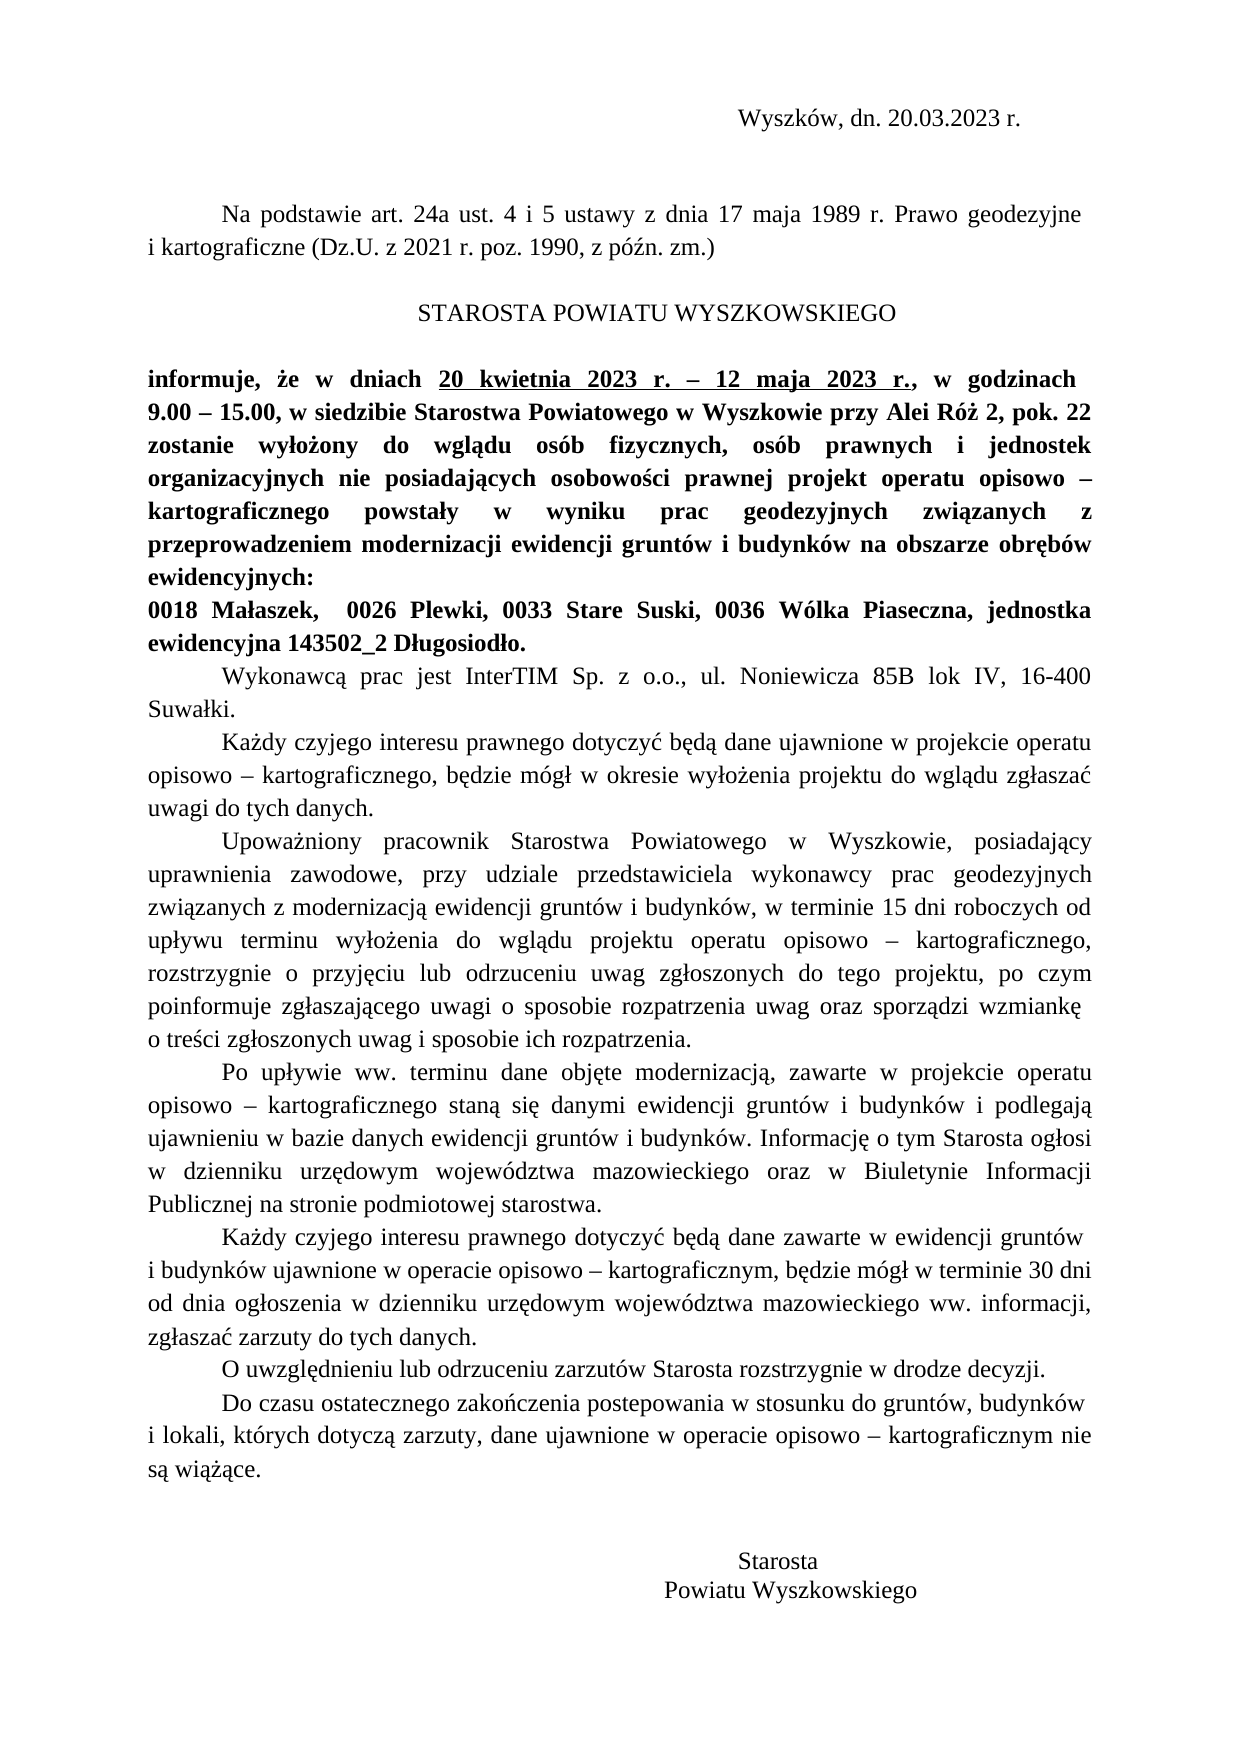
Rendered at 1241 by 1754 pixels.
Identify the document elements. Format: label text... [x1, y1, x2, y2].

text Każdy czyjego interesu prawnego dotyczyć będą dane ujawnione w projekcie operatu opisowo – kartograficznego, będzie mógł w okresie wyłożenia projektu do wglądu zgłaszać uwagi do tych danych. [148, 727, 1093, 822]
text Upoważniony pracownik Starostwa Powiatowego w Wyszkowie, posiadający uprawnienia zawodowe, przy udziale przedstawiciela wykonawcy prac geodezyjnych związanych z modernizacją ewidencji gruntów i budynków, w terminie 15 dni roboczych od upływu terminu wyłożenia do wglądu projektu operatu opisowo – kartograficznego, rozstrzygnie o przyjęciu lub odrzuceniu uwag zgłoszonych do tego projektu, po czym poinformuje zgłaszającego uwagi o sposobie rozpatrzenia uwag oraz sporządzi wzmiankę o treści zgłoszonych uwag i sposobie ich rozpatrzenia. [148, 826, 1093, 1053]
text O uwzględnieniu lub odrzuceniu zarzutów Starosta rozstrzygnie w drodze decyzji. [148, 1354, 1093, 1383]
text Każdy czyjego interesu prawnego dotyczyć będą dane zawarte w ewidencji gruntów i budynków ujawnione w operacie opisowo – kartograficznym, będzie mógł w terminie 30 dni od dnia ogłoszenia w dzienniku urzędowym województwa mazowieckiego ww. informacji, zgłaszać zarzuty do tych danych. [148, 1222, 1093, 1350]
text Starosta [664, 1546, 1093, 1575]
text Wykonawcą prac jest InterTIM Sp. z o.o., ul. Noniewicza 85B lok IV, 16-400 Suwałki. [148, 661, 1093, 723]
text informuje, że w dniach 20 kwietnia 2023 r. – 12 maja 2023 r., w godzinach 9.00 – 15.00, w siedzibie Starostwa Powiatowego w Wyszkowie przy Alei Róż 2, pok. 22 zostanie wyłożony do wglądu osób fizycznych, osób prawnych i jednostek organizacyjnych nie posiadających osobowości prawnej projekt operatu opisowo – kartograficznego powstały w wyniku prac geodezyjnych związanych z przeprowadzeniem modernizacji ewidencji gruntów i budynków na obszarze obrębów ewidencyjnych: 0018 Małaszek, 0026 Plewki, 0033 Stare Suski, 0036 Wólka Piaseczna, jednostka ewidencyjna 143502_2 Długosiodło. [148, 364, 1093, 657]
text Na podstawie art. 24a ust. 4 i 5 ustawy z dnia 17 maja 1989 r. Prawo geodezyjne i kartograficzne (Dz.U. z 2021 r. poz. 1990, z późn. zm.) [148, 199, 1093, 261]
text Powiatu Wyszkowskiego [590, 1575, 1093, 1604]
text STAROSTA POWIATU WYSZKOWSKIEGO [148, 298, 1093, 327]
text Po upływie ww. terminu dane objęte modernizacją, zawarte w projekcie operatu opisowo – kartograficznego staną się danymi ewidencji gruntów i budynków i podlegają ujawnieniu w bazie danych ewidencji gruntów i budynków. Informację o tym Starosta ogłosi w dzienniku urzędowym województwa mazowieckiego oraz w Biuletynie Informacji Publicznej na stronie podmiotowej starostwa. [148, 1057, 1093, 1218]
text Wyszków, dn. 20.03.2023 r. [738, 103, 1093, 132]
text Do czasu ostatecznego zakończenia postepowania w stosunku do gruntów, budynków i lokali, których dotyczą zarzuty, dane ujawnione w operacie opisowo – kartograficznym nie są wiążące. [148, 1388, 1093, 1482]
